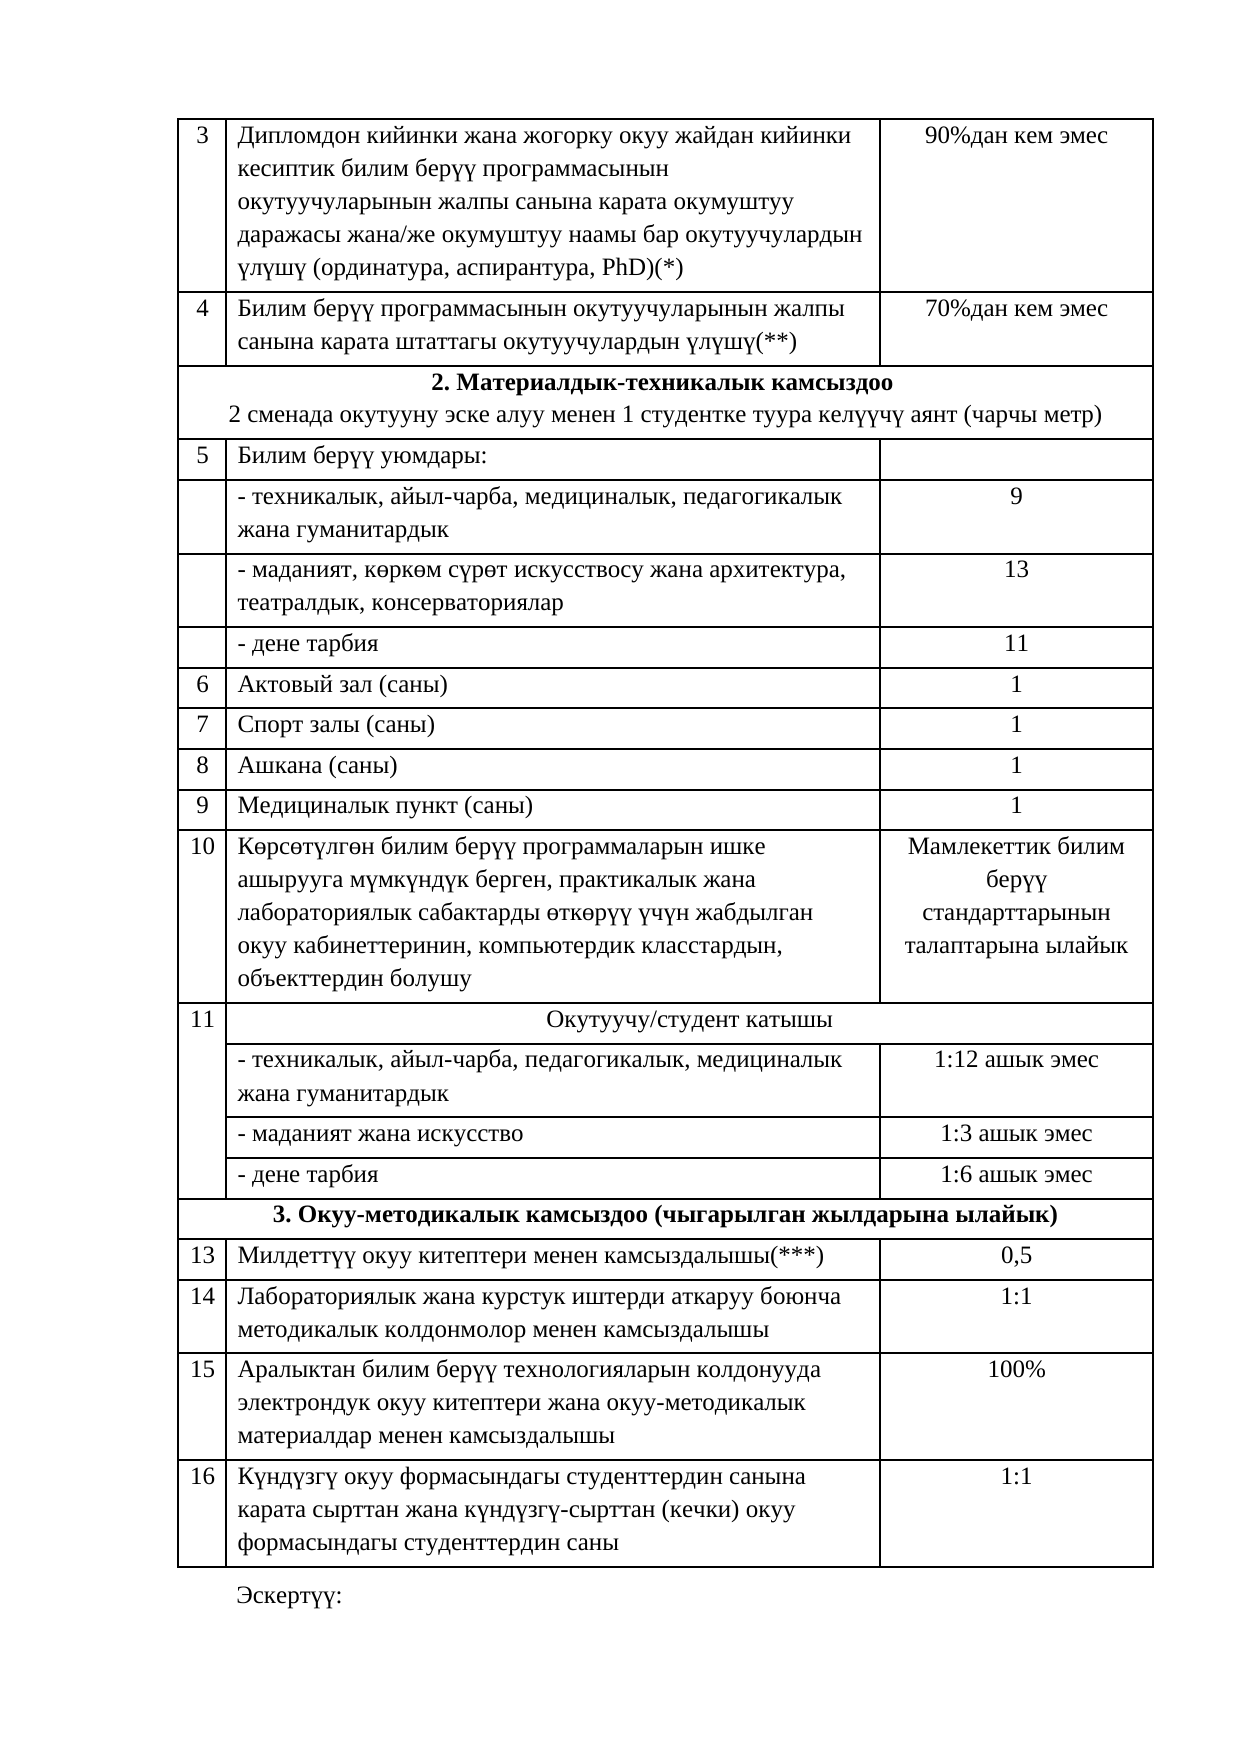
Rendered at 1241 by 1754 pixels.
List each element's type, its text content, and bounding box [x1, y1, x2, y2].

table_cell 90%дан кем эмес [881, 120, 1152, 291]
table_cell Аралыктан билим берүү технологияларын колдонууда электрондук окуу китептери жана окуу-методикалык материалдар менен камсыздалышы [227, 1354, 879, 1459]
table_cell Спорт залы (саны) [227, 709, 879, 748]
table_cell Билим берүү программасынын окутуучуларынын жалпы санына карата штаттагы окутуучулардын үлүшү(**) [227, 293, 879, 364]
table_cell Лабораториялык жана курстук иштерди аткаруу боюнча методикалык колдонмолор менен камсыздалышы [227, 1281, 879, 1352]
table_cell 14 [179, 1281, 225, 1352]
table_cell 1:6 ашык эмес [881, 1159, 1152, 1197]
table_cell 1:1 [881, 1281, 1152, 1352]
table_cell Дипломдон кийинки жана жогорку окуу жайдан кийинки кесиптик билим берүү программасынын окутуучуларынын жалпы санына карата окумуштуу даражасы жана/же окумуштуу наамы бар окутуучулардын үлүшү (ординатура, аспирантура, PhD)(*) [227, 120, 879, 291]
table_cell 16 [179, 1461, 225, 1566]
table_cell Ашкана (саны) [227, 750, 879, 788]
table_cell 2. Материалдык-техникалык камсыздоо 2 сменада окутууну эске алуу менен 1 студентке туура келүүчү аянт (чарчы метр) [179, 367, 1152, 438]
table_cell - дене тарбия [227, 628, 879, 667]
table_cell Мамлекеттик билим берүү стандарттарынын талаптарына ылайык [881, 831, 1152, 1002]
table_cell Актовый зал (саны) [227, 669, 879, 707]
table_cell 1 [881, 709, 1152, 748]
table_cell 13 [881, 555, 1152, 626]
table_cell 1 [881, 791, 1152, 829]
table_cell Милдеттүү окуу китептери менен камсыздалышы(***) [227, 1240, 879, 1279]
table_cell 9 [881, 481, 1152, 552]
table_cell - маданият, көркөм сүрөт искусствосу жана архитектура, театралдык, консерваториялар [227, 555, 879, 626]
table_cell 1:3 ашык эмес [881, 1118, 1152, 1157]
table_cell Билим берүү уюмдары: [227, 440, 879, 479]
table_cell [179, 555, 225, 626]
table_cell 5 [179, 440, 225, 479]
table_cell Күндүзгү окуу формасындагы студенттердин санына карата сырттан жана күндүзгү-сырттан (кечки) окуу формасындагы студенттердин саны [227, 1461, 879, 1566]
table_cell - техникалык, айыл-чарба, медициналык, педагогикалык жана гуманитардык [227, 481, 879, 552]
table_cell Медициналык пункт (саны) [227, 791, 879, 829]
table_cell 1:12 ашык эмес [881, 1045, 1152, 1116]
table_cell 1 [881, 669, 1152, 707]
table_cell [881, 440, 1152, 479]
table_cell 3 [179, 120, 225, 291]
table_cell 15 [179, 1354, 225, 1459]
table_cell 9 [179, 791, 225, 829]
table_cell 11 [179, 1004, 225, 1197]
table_cell - дене тарбия [227, 1159, 879, 1197]
table_cell 1:1 [881, 1461, 1152, 1566]
table_cell 1 [881, 750, 1152, 788]
table_cell [179, 628, 225, 667]
table_cell - маданият жана искусство [227, 1118, 879, 1157]
table_cell 0,5 [881, 1240, 1152, 1279]
table_cell 8 [179, 750, 225, 788]
table_cell 13 [179, 1240, 225, 1279]
table_cell Окутуучу/студент катышы [227, 1004, 1152, 1042]
table_cell 7 [179, 709, 225, 748]
table_cell 100% [881, 1354, 1152, 1459]
table_cell 10 [179, 831, 225, 1002]
table_cell 11 [881, 628, 1152, 667]
table_cell [179, 481, 225, 552]
table_cell Көрсөтүлгөн билим берүү программаларын ишке ашырууга мүмкүндүк берген, практикалык жана лабораториялык сабактарды өткөрүү үчүн жабдылган окуу кабинеттеринин, компьютердик класстардын, объекттердин болушу [227, 831, 879, 1002]
table_cell - техникалык, айыл-чарба, педагогикалык, медициналык жана гуманитардык [227, 1045, 879, 1116]
table_cell 6 [179, 669, 225, 707]
table_cell 4 [179, 293, 225, 364]
text Эскертүү: [177, 1580, 1152, 1609]
table_cell 3. Окуу-методикалык камсыздоо (чыгарылган жылдарына ылайык) [179, 1200, 1152, 1238]
table_cell 70%дан кем эмес [881, 293, 1152, 364]
